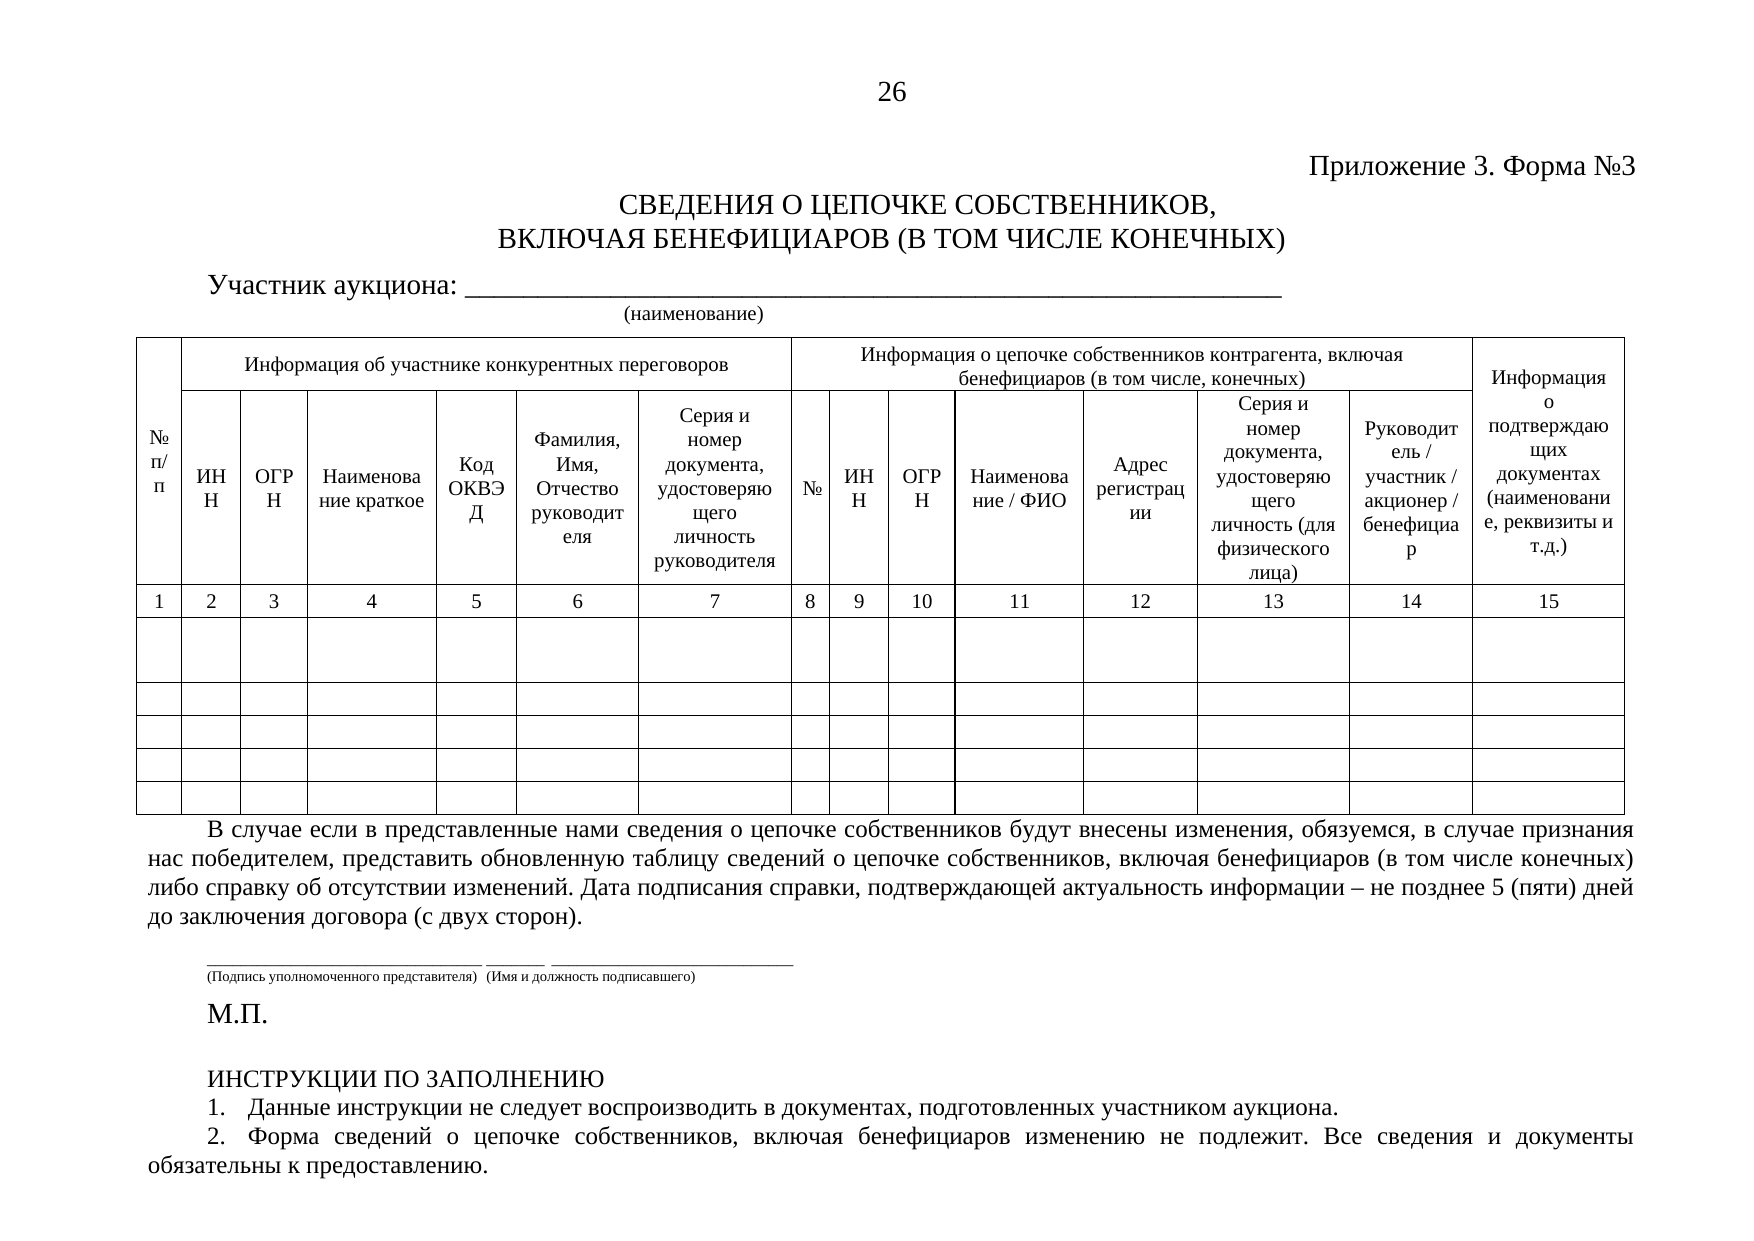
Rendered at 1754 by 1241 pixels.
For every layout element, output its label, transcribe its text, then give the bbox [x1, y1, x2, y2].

table_cell 14 [1350, 585, 1472, 617]
table_cell ИНН [182, 391, 240, 584]
table_cell [1084, 782, 1197, 813]
table_cell [639, 749, 791, 781]
table_cell [1198, 782, 1349, 813]
table_cell [137, 716, 181, 748]
table_cell [956, 683, 1083, 715]
list Форма сведений о цепочке собственников, включая бенефициаров изменению не подлежит. Все сведения и документы обязательны к предоставлению. [148, 1121, 1636, 1179]
table_cell [1350, 618, 1472, 682]
table_cell [437, 618, 516, 682]
table_cell 15 [1473, 585, 1624, 617]
table_cell [517, 683, 638, 715]
text (Подпись уполномоченного представителя) (Имя и должность подписавшего) [148, 968, 1636, 997]
table_header № п/п [137, 338, 181, 584]
table_cell [517, 618, 638, 682]
table_cell [830, 683, 888, 715]
table_cell [137, 618, 181, 682]
table_cell [956, 618, 1083, 682]
text (наименование) [148, 301, 1636, 325]
table_cell Наименование краткое [308, 391, 436, 584]
table_cell Наименование / ФИО [956, 391, 1083, 584]
list Данные инструкции не следует воспроизводить в документах, подготовленных участником аукциона. [148, 1092, 1636, 1121]
table_cell [137, 683, 181, 715]
text Участник аукциона: ________________________________________________________ [148, 267, 1636, 301]
table_cell Руководитель / участник / акционер / бенефициар [1350, 391, 1472, 584]
table_cell [792, 618, 829, 682]
table_cell 11 [956, 585, 1083, 617]
table_cell 13 [1198, 585, 1349, 617]
text _________________________________ _______ _____________________________ [148, 949, 1636, 968]
table_cell [1473, 782, 1624, 813]
table_cell [1350, 782, 1472, 813]
table_cell [1350, 683, 1472, 715]
table_cell [241, 618, 307, 682]
table_cell [182, 683, 240, 715]
table_cell [889, 618, 954, 682]
table_cell [437, 716, 516, 748]
table_cell ОГРН [241, 391, 307, 584]
table_cell [517, 782, 638, 813]
table_cell [1198, 683, 1349, 715]
table_cell [639, 683, 791, 715]
table_cell [956, 749, 1083, 781]
table_cell [830, 716, 888, 748]
table_cell [1084, 618, 1197, 682]
table_cell 7 [639, 585, 791, 617]
table_cell [792, 716, 829, 748]
table_cell [1198, 749, 1349, 781]
table_cell [792, 782, 829, 813]
table_cell [1084, 683, 1197, 715]
table_cell [830, 782, 888, 813]
table_cell [437, 782, 516, 813]
table_cell [182, 782, 240, 813]
table_cell № [792, 391, 829, 584]
table_cell [182, 749, 240, 781]
text М.П. [148, 997, 1636, 1030]
table_cell ОГРН [889, 391, 954, 584]
table_cell [956, 716, 1083, 748]
table_cell ИНН [830, 391, 888, 584]
text В случае если в представленные нами сведения о цепочке собственников будут внесены изменения, обязуемся, в случае признания нас победителем, представить обновленную таблицу сведений о цепочке собственников, включая бенефициаров (в том числе конечных) либо справку об отсутствии изменений. Дата подписания справки, подтверждающей актуальность информации – не позднее 5 (пяти) дней до заключения договора (с двух сторон). [148, 814, 1636, 929]
table_cell [241, 749, 307, 781]
text Сведения о цепочке собственников, включая бенефициаров (в том числе конечных) [148, 187, 1636, 254]
table_cell [1198, 618, 1349, 682]
table_cell [437, 683, 516, 715]
table_cell 3 [241, 585, 307, 617]
table_cell [889, 749, 954, 781]
table_cell Фамилия, Имя, Отчество руководителя [517, 391, 638, 584]
table_cell [308, 716, 436, 748]
table_cell [639, 782, 791, 813]
table_header Информация о подтверждающих документах (наименование, реквизиты и т.д.) [1473, 338, 1624, 584]
table_cell 1 [137, 585, 181, 617]
table_cell [182, 716, 240, 748]
table_cell [889, 782, 954, 813]
table_cell [956, 782, 1083, 813]
table_cell [1473, 683, 1624, 715]
table_cell [437, 749, 516, 781]
table_cell 9 [830, 585, 888, 617]
table_cell 10 [889, 585, 954, 617]
table_header Информация об участнике конкурентных переговоров [182, 338, 791, 390]
table_cell [639, 618, 791, 682]
table_cell Серия и номер документа, удостоверяющего личность (для физического лица) [1198, 391, 1349, 584]
table_cell [792, 749, 829, 781]
table_cell [137, 782, 181, 813]
table_cell [1198, 716, 1349, 748]
table_cell [308, 683, 436, 715]
table_cell [792, 683, 829, 715]
table_cell [1473, 749, 1624, 781]
table_cell [308, 749, 436, 781]
table_cell [830, 618, 888, 682]
table_header Информация о цепочке собственников контрагента, включая бенефициаров (в том числе, конечных) [792, 338, 1472, 390]
table_cell 8 [792, 585, 829, 617]
table_cell [1473, 716, 1624, 748]
table_cell [241, 782, 307, 813]
table_cell [182, 618, 240, 682]
table_cell Адрес регистрации [1084, 391, 1197, 584]
table_cell [889, 683, 954, 715]
table_cell [1350, 749, 1472, 781]
table_cell 4 [308, 585, 436, 617]
text ИНСТРУКЦИИ ПО ЗАПОЛНЕНИЮ [148, 1064, 1636, 1092]
subtitle Приложение 3. Форма №3 [148, 148, 1636, 181]
table_cell Серия и номер документа, удостоверяющего личность руководителя [639, 391, 791, 584]
table_cell [308, 618, 436, 682]
table_cell Код ОКВЭД [437, 391, 516, 584]
table_cell [137, 749, 181, 781]
table_cell 2 [182, 585, 240, 617]
table_cell [1084, 749, 1197, 781]
table_cell [308, 782, 436, 813]
table_cell [639, 716, 791, 748]
table_cell [1350, 716, 1472, 748]
table_cell 12 [1084, 585, 1197, 617]
table_cell 5 [437, 585, 516, 617]
table_cell 6 [517, 585, 638, 617]
table_cell [1084, 716, 1197, 748]
table_cell [1473, 618, 1624, 682]
table_cell [517, 716, 638, 748]
table_cell [830, 749, 888, 781]
table_cell [889, 716, 954, 748]
table_cell [517, 749, 638, 781]
table_cell [241, 683, 307, 715]
table_cell [241, 716, 307, 748]
